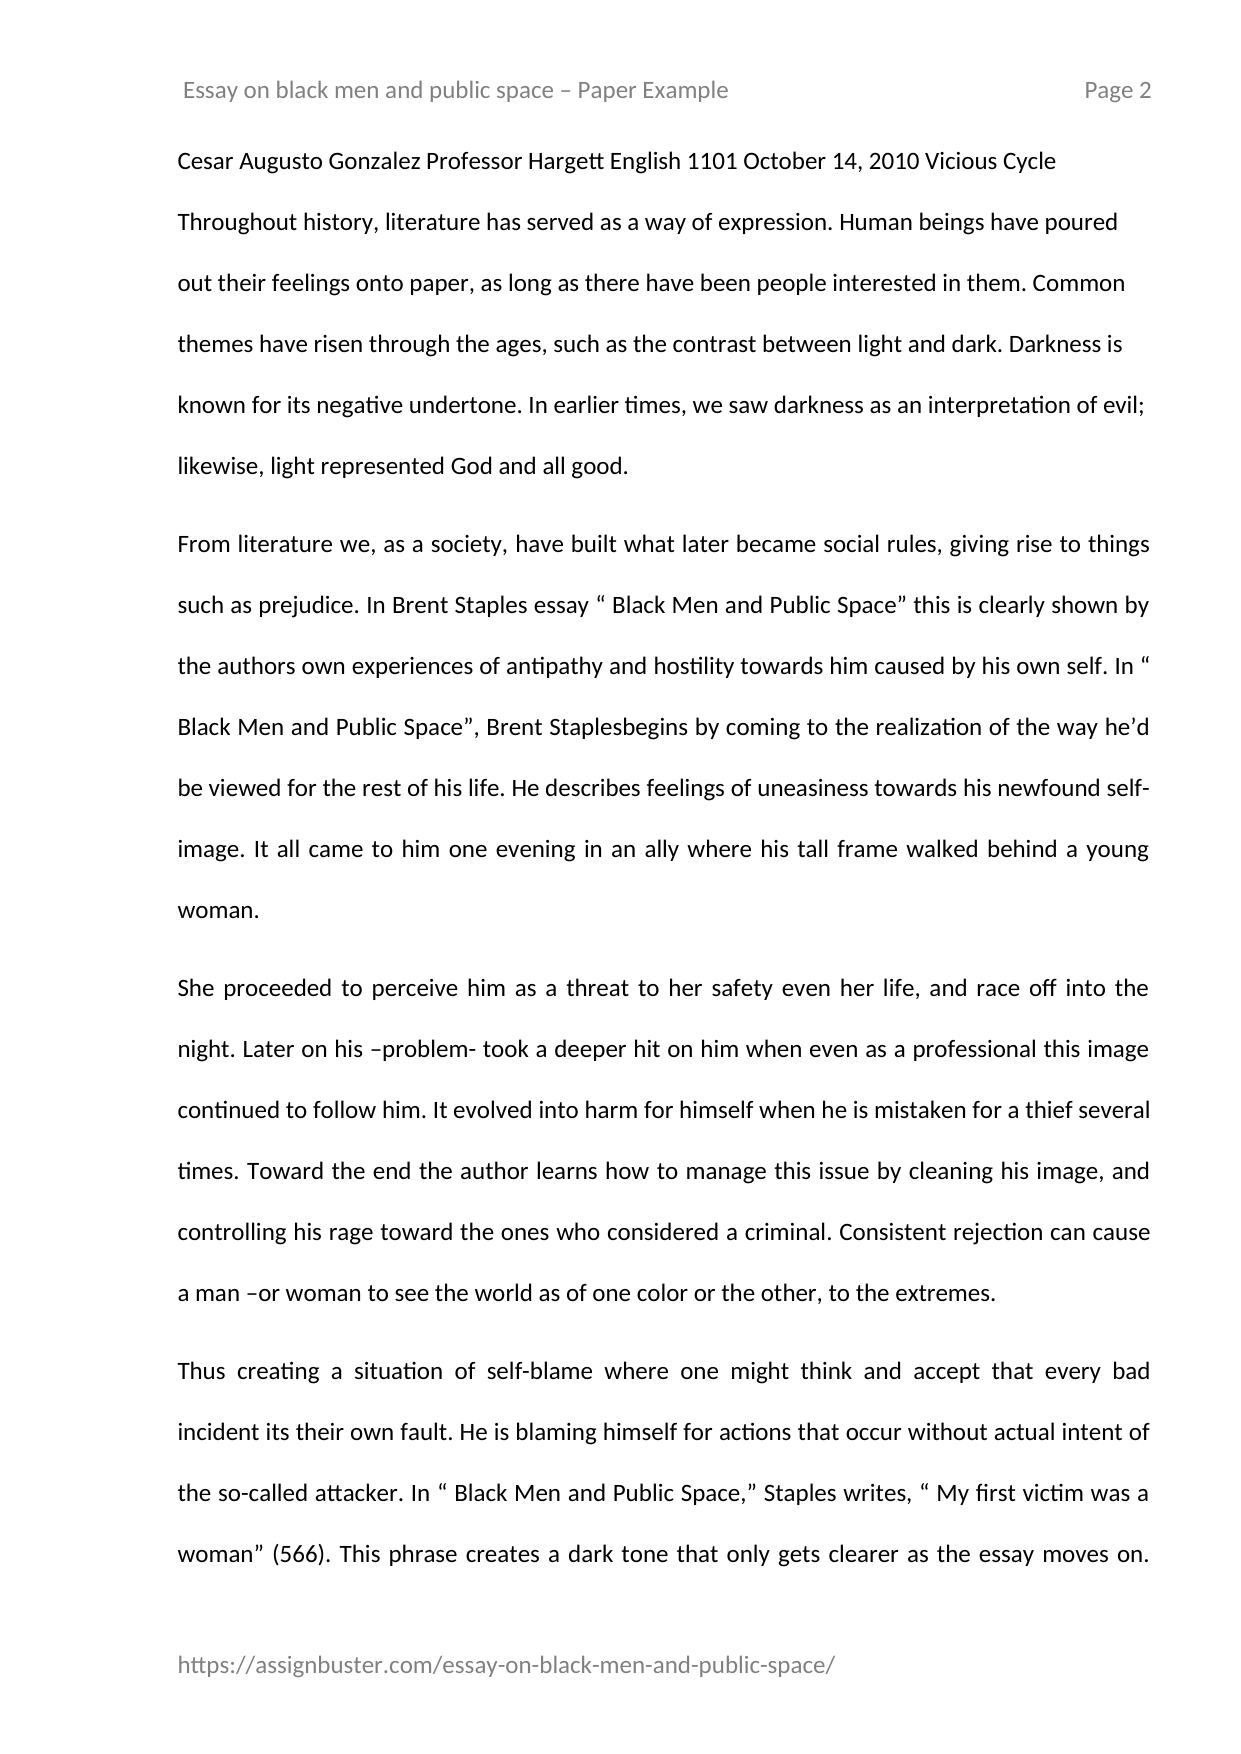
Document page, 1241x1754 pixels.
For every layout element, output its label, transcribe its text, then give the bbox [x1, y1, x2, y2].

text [177, 1355, 1152, 1568]
text She proceeded to perceive him as a threat to her safety even her life, and race off into the night. Later on his –problem- took a deeper hit on him when even as a professional this image continued to follow him. It evolved into harm for himself when he is mistaken for a thief several times. Toward the end the author learns how to manage this issue by cleaning his image, and controlling his rage toward the ones who considered a criminal. Consistent rejection can cause a man –or woman to see the world as of one color or the other, to the extremes. [177, 972, 1152, 1308]
text Cesar Augusto Gonzalez Professor Hargett English 1101 October 14, 2010 Vicious Cycle Throughout history, literature has served as a way of expression. Human beings have poured out their feelings onto paper, as long as there have been people interested in them. Common themes have risen through the ages, such as the contrast between light and dark. Darkness is known for its negative undertone. In earlier times, we saw darkness as an interpretation of evil; likewise, light represented God and all good. [177, 145, 1152, 481]
text From literature we, as a society, have built what later became social rules, giving rise to things such as prejudice. In Brent Staples essay “ Black Men and Public Space” this is clearly shown by the authors own experiences of antipathy and hostility towards him caused by his own self. In “ Black Men and Public Space”, Brent Staplesbegins by coming to the realization of the way he’d be viewed for the rest of his life. He describes feelings of uneasiness towards his newfound self-image. It all came to him one evening in an ally where his tall frame walked behind a young woman. [177, 528, 1152, 925]
